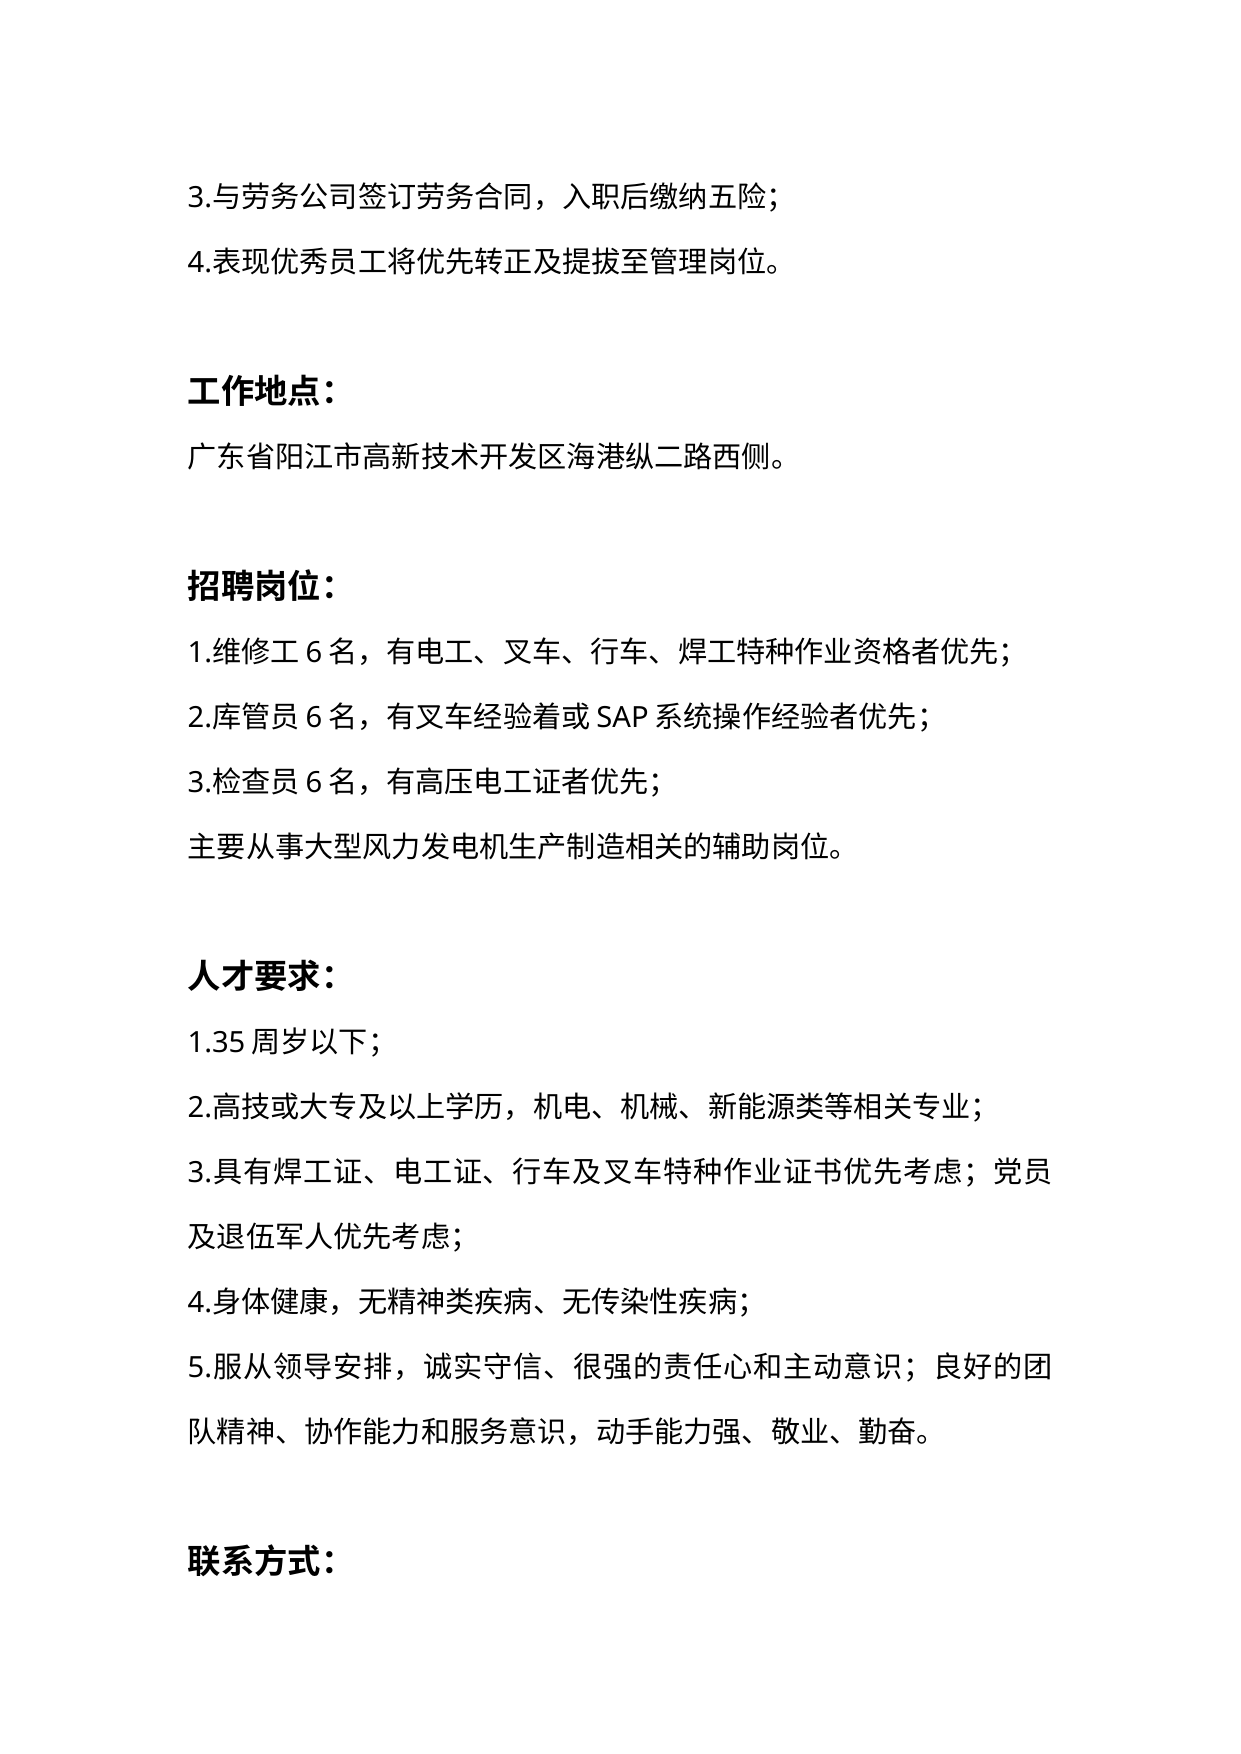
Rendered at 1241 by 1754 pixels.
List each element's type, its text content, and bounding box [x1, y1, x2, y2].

text 4.身体健康，无精神类疾病、无传染性疾病； [187, 1267, 1053, 1332]
text 3.检查员6名，有高压电工证者优先； [187, 747, 1053, 812]
text 广东省阳江市高新技术开发区海港纵二路西侧。 [187, 422, 1053, 487]
text 5.服从领导安排，诚实守信、很强的责任心和主动意识；良好的团队精神、协作能力和服务意识，动手能力强、敬业、勤奋。 [187, 1332, 1053, 1462]
text 招聘岗位： [187, 552, 1053, 617]
text 4.表现优秀员工将优先转正及提拔至管理岗位。 [187, 227, 1053, 292]
text 2.库管员6名，有叉车经验着或SAP系统操作经验者优先； [187, 682, 1053, 747]
text 3.具有焊工证、电工证、行车及叉车特种作业证书优先考虑；党员及退伍军人优先考虑； [187, 1137, 1053, 1267]
text 工作地点： [187, 357, 1053, 422]
text 3.与劳务公司签订劳务合同，入职后缴纳五险； [187, 162, 1053, 227]
text 联系方式： [187, 1527, 1053, 1592]
text 2.高技或大专及以上学历，机电、机械、新能源类等相关专业； [187, 1072, 1053, 1137]
text 主要从事大型风力发电机生产制造相关的辅助岗位。 [187, 812, 1053, 877]
text 1.维修工6名，有电工、叉车、行车、焊工特种作业资格者优先； [187, 617, 1053, 682]
text 1.35周岁以下； [187, 1007, 1053, 1072]
text 人才要求： [187, 942, 1053, 1007]
